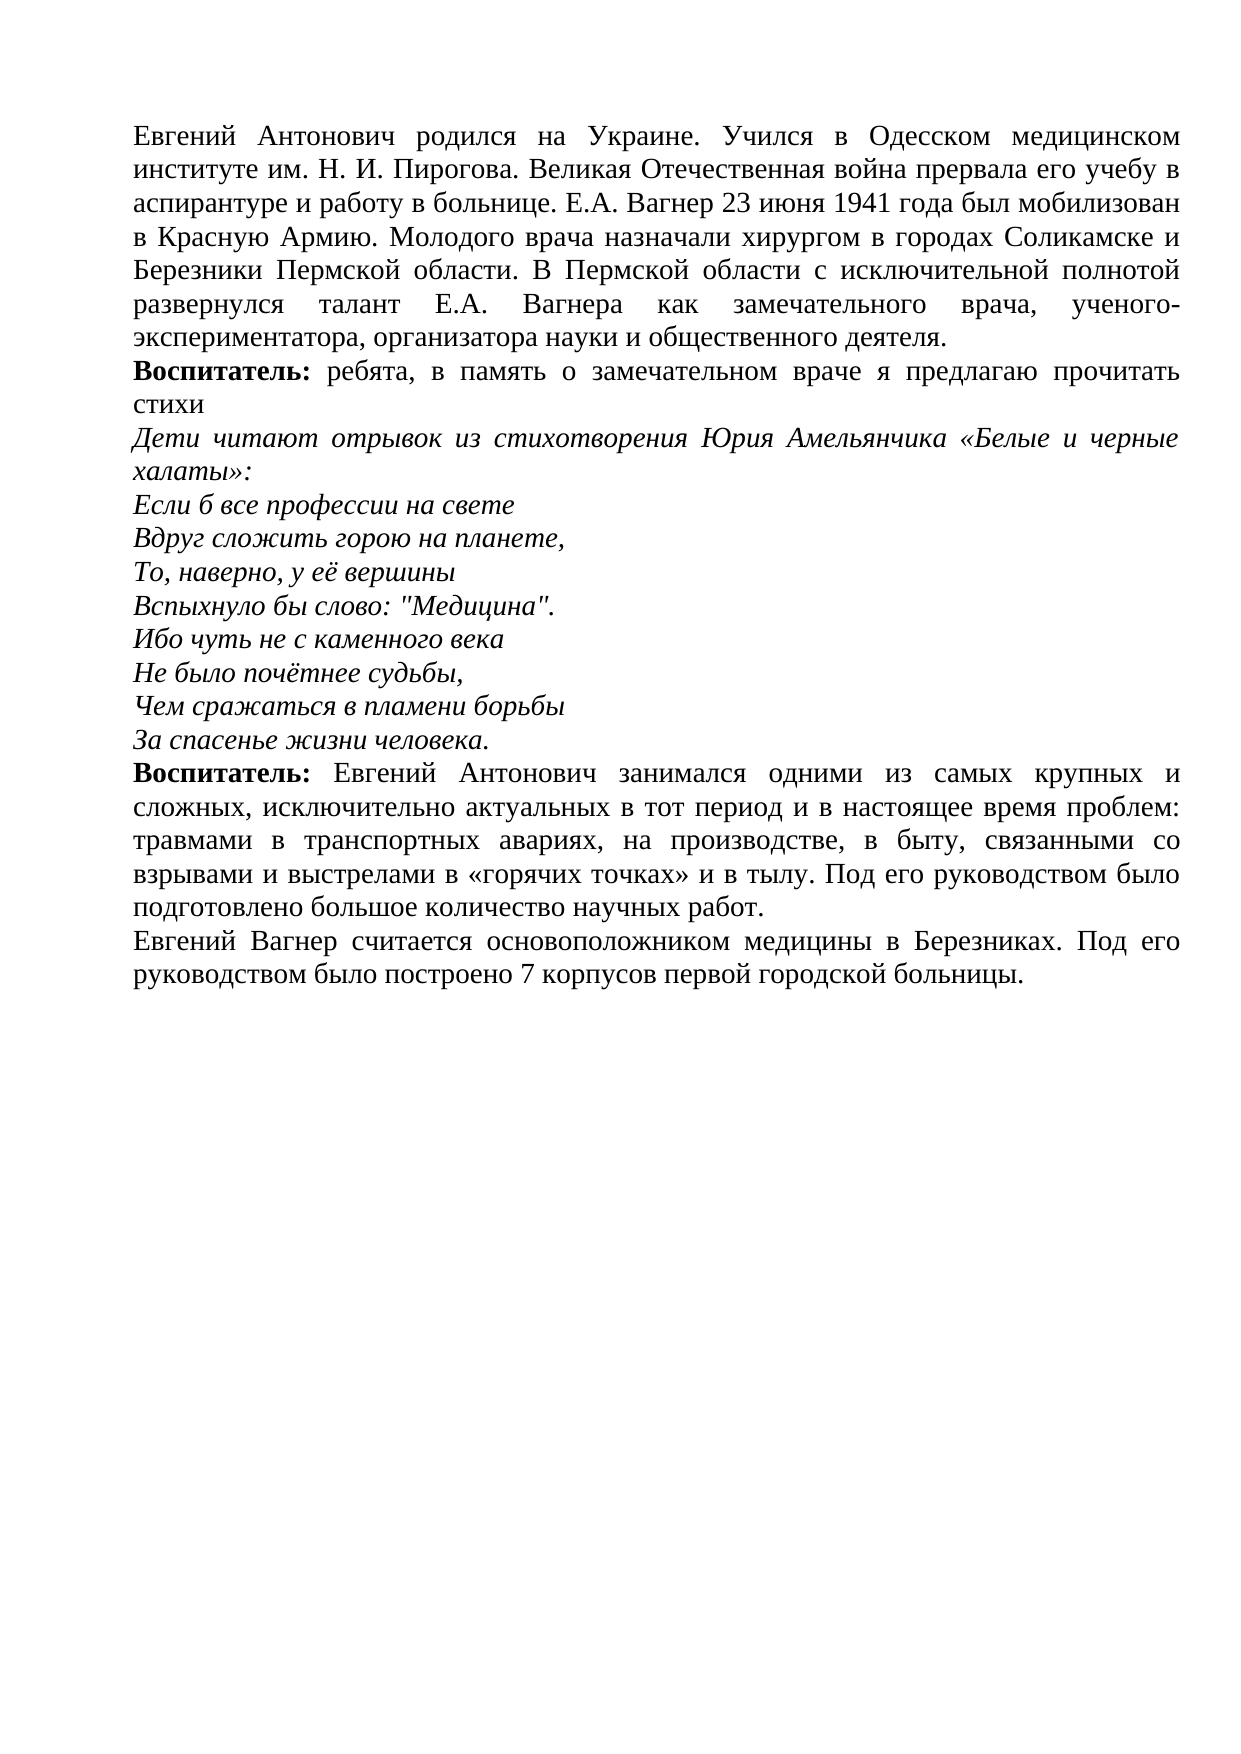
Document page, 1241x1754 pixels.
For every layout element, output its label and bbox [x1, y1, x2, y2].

table_header [133, 118, 1181, 755]
